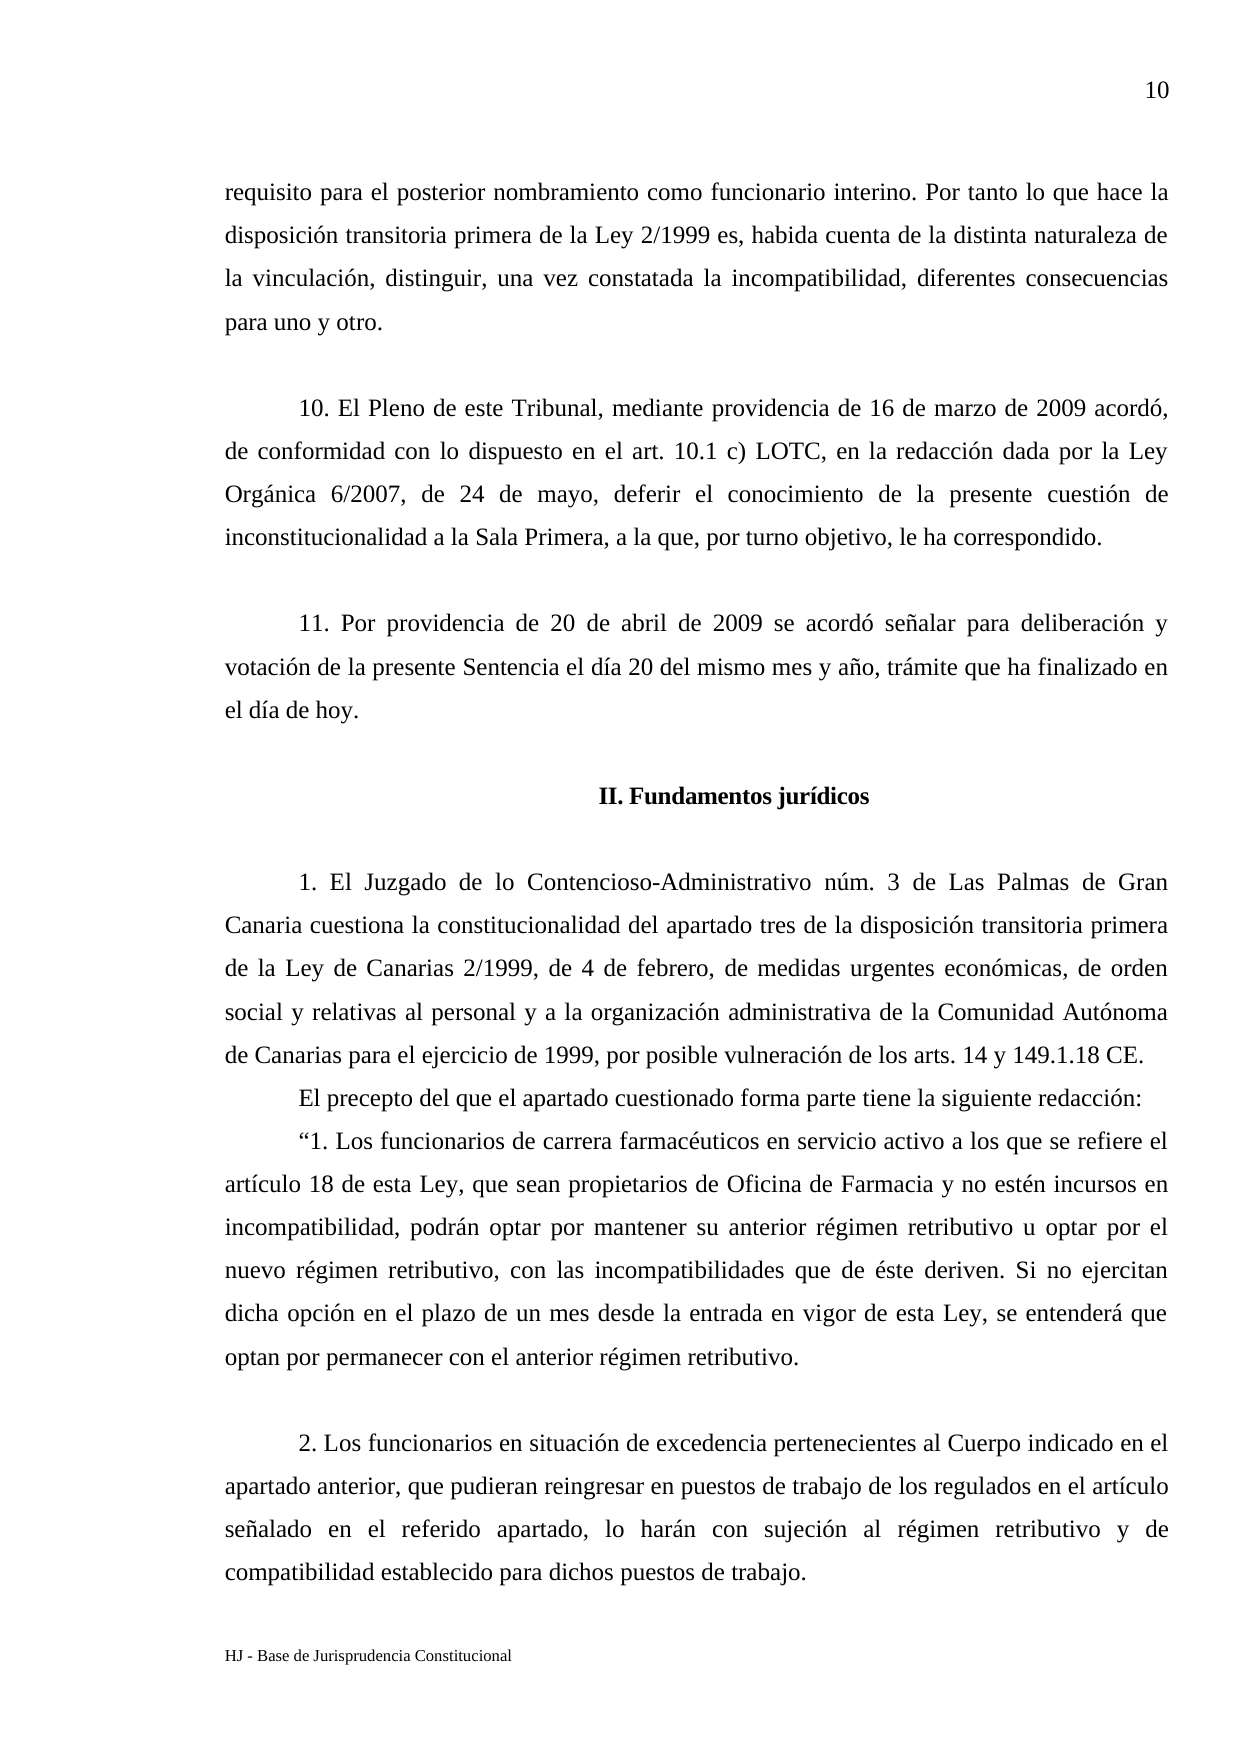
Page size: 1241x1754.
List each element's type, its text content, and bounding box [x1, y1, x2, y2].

text 11. Por providencia de 20 de abril de 2009 se acordó señalar para deliberación y votación de la presente Sentencia el día 20 del mismo mes y año, trámite que ha finalizado en el día de hoy. [224, 608, 1169, 723]
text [224, 177, 1169, 335]
text “1. Los funcionarios de carrera farmacéuticos en servicio activo a los que se refiere el artículo 18 de esta Ley, que sean propietarios de Oficina de Farmacia y no estén incursos en incompatibilidad, podrán optar por mantener su anterior régimen retributivo u optar por el nuevo régimen retributivo, con las incompatibilidades que de éste deriven. Si no ejercitan dicha opción en el plazo de un mes desde la entrada en vigor de esta Ley, se entenderá que optan por permanecer con el anterior régimen retributivo. [224, 1126, 1169, 1370]
subtitle II. Fundamentos jurídicos [224, 781, 1169, 810]
text 2. Los funcionarios en situación de excedencia pertenecientes al Cuerpo indicado en el apartado anterior, que pudieran reingresar en puestos de trabajo de los regulados en el artículo señalado en el referido apartado, lo harán con sujeción al régimen retributivo y de compatibilidad establecido para dichos puestos de trabajo. [224, 1428, 1169, 1586]
text 1. El Juzgado de lo Contencioso-Administrativo núm. 3 de Las Palmas de Gran Canaria cuestiona la constitucionalidad del apartado tres de la disposición transitoria primera de la Ley de Canarias 2/1999, de 4 de febrero, de medidas urgentes económicas, de orden social y relativas al personal y a la organización administrativa de la Comunidad Autónoma de Canarias para el ejercicio de 1999, por posible vulneración de los arts. 14 y 149.1.18 CE. [224, 867, 1169, 1068]
text El precepto del que el apartado cuestionado forma parte tiene la siguiente redacción: [224, 1083, 1169, 1112]
text 10. El Pleno de este Tribunal, mediante providencia de 16 de marzo de 2009 acordó, de conformidad con lo dispuesto en el art. 10.1 c) LOTC, en la redacción dada por la Ley Orgánica 6/2007, de 24 de mayo, deferir el conocimiento de la presente cuestión de inconstitucionalidad a la Sala Primera, a la que, por turno objetivo, le ha correspondido. [224, 393, 1169, 551]
